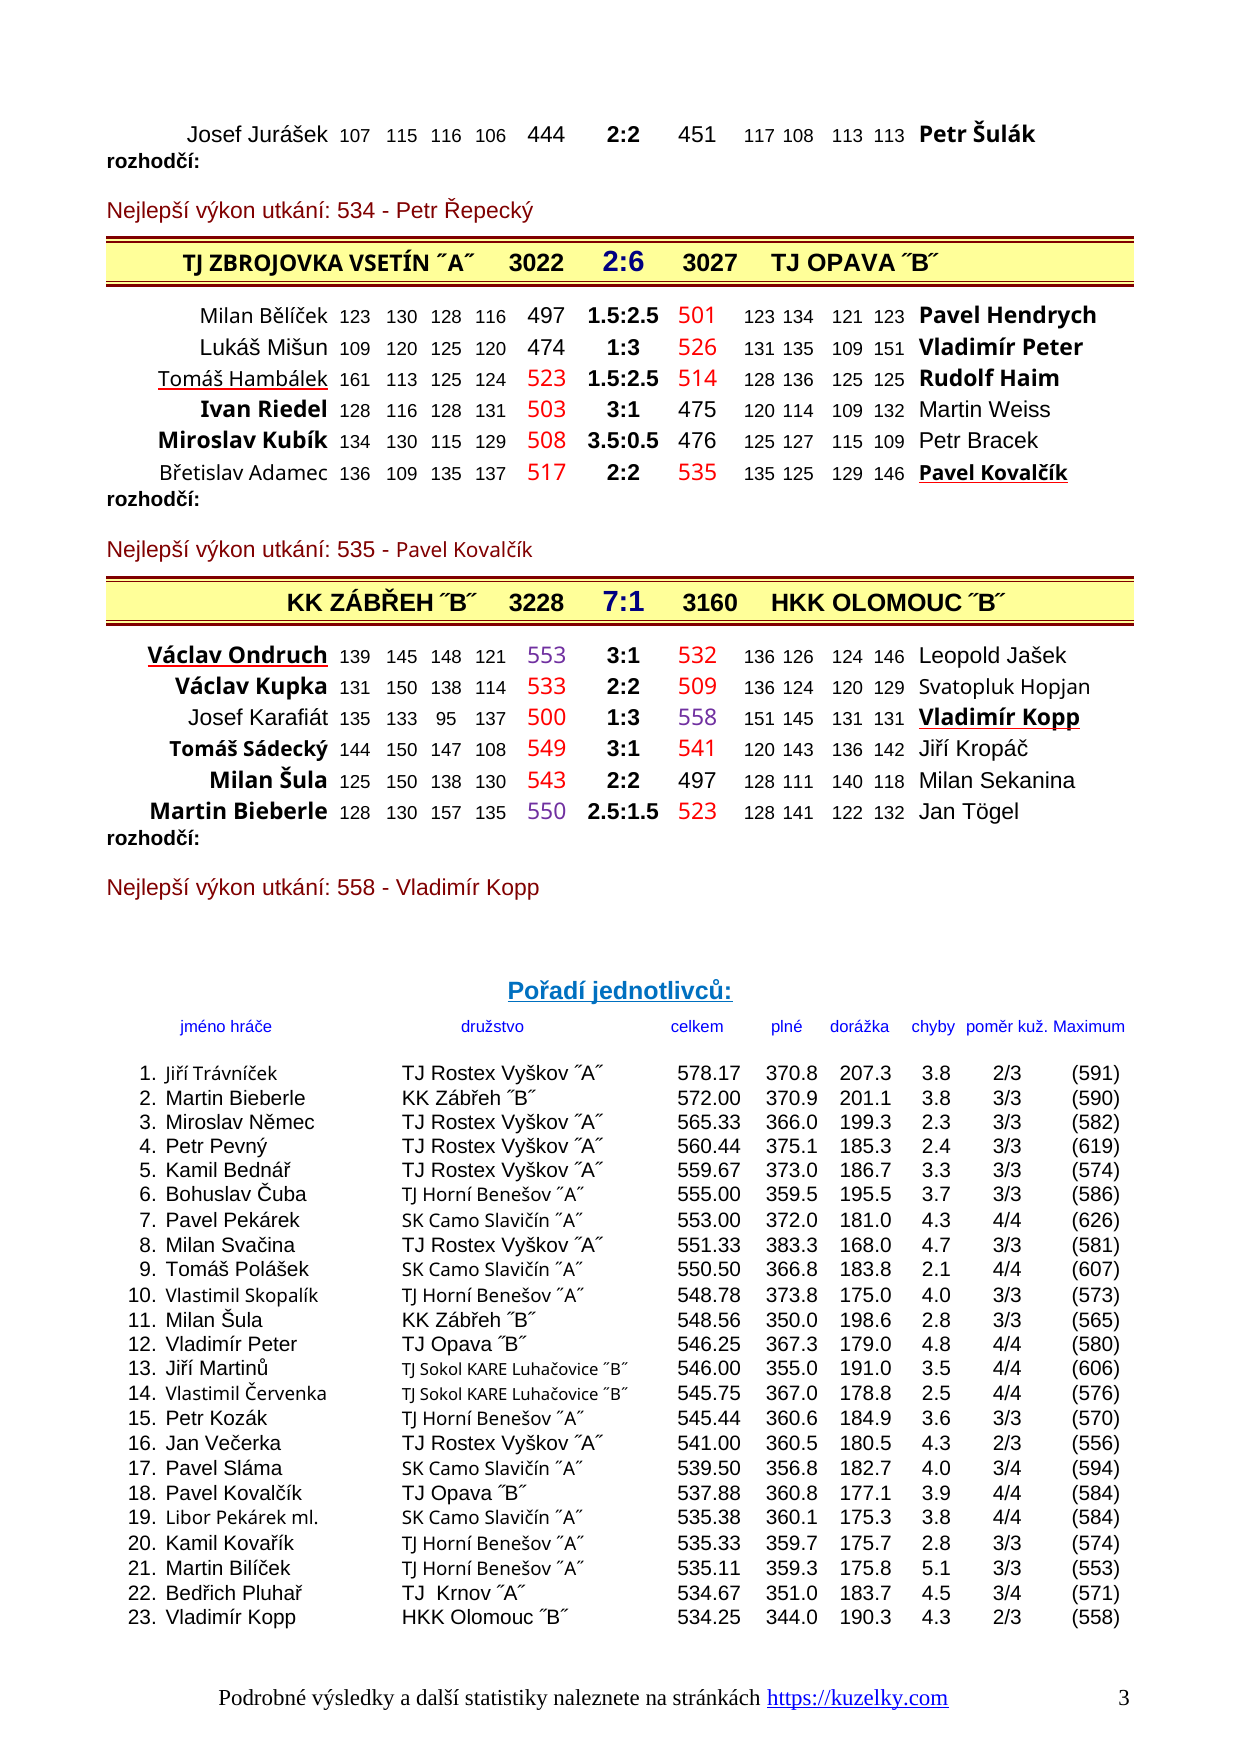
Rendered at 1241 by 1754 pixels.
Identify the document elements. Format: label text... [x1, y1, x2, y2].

text TJ Zbrojovka Vsetín ˝A˝ 3022 2:6 3027 TJ Opava ˝B˝ [106, 243, 1134, 281]
text 14. Vlastimil Červenka TJ Sokol KARE Luhačovice ˝B˝ 545.75 367.0 178.8 2.5 4/4 (576) [106, 1380, 1134, 1405]
text 16. Jan Večerka TJ Rostex Vyškov ˝A˝ 541.00 360.5 180.5 4.3 2/3 (556) [106, 1431, 1134, 1455]
text 8. Milan Svačina TJ Rostex Vyškov ˝A˝ 551.33 383.3 168.0 4.7 3/3 (581) [106, 1232, 1134, 1256]
text Tomáš Sádecký 144 150 147 108 549 3:1 541 120 143 136 142 Jiří Kropáč [106, 732, 1134, 763]
text 3. Miroslav Němec TJ Rostex Vyškov ˝A˝ 565.33 366.0 199.3 2.3 3/3 (582) [106, 1109, 1134, 1133]
text 19. Libor Pekárek ml. SK Camo Slavičín ˝A˝ 535.38 360.1 175.3 3.8 4/4 (584) [106, 1504, 1134, 1530]
text 2. Martin Bieberle KK Zábřeh ˝B˝ 572.00 370.9 201.1 3.8 3/3 (590) [106, 1086, 1134, 1109]
text Martin Bieberle 128 130 157 135 550 2.5:1.5 523 128 141 122 132 Jan Tögel [106, 795, 1134, 826]
text KK Zábřeh ˝B˝ 3228 7:1 3160 HKK Olomouc ˝B˝ [106, 582, 1134, 620]
text 12. Vladimír Peter TJ Opava ˝B˝ 546.25 367.3 179.0 4.8 4/4 (580) [106, 1331, 1134, 1355]
text 22. Bedřich Pluhař TJ Krnov ˝A˝ 534.67 351.0 183.7 4.5 3/4 (571) [106, 1581, 1134, 1605]
text Nejlepší výkon utkání: 534 - Petr Řepecký [106, 197, 1134, 224]
text Milan Bělíček 123 130 128 116 497 1.5:2.5 501 123 134 121 123 Pavel Hendrych [106, 299, 1134, 331]
text Lukáš Mišun 109 120 125 120 474 1:3 526 131 135 109 151 Vladimír Peter [106, 331, 1134, 362]
text Nejlepší výkon utkání: 558 - Vladimír Kopp [106, 874, 1134, 900]
text 18. Pavel Kovalčík TJ Opava ˝B˝ 537.88 360.8 177.1 3.9 4/4 (584) [106, 1480, 1134, 1504]
text 21. Martin Bilíček TJ Horní Benešov ˝A˝ 535.11 359.3 175.8 5.1 3/3 (553) [106, 1555, 1134, 1581]
text Miroslav Kubík 134 130 115 129 508 3.5:0.5 476 125 127 115 109 Petr Bracek [106, 424, 1134, 456]
text 17. Pavel Sláma SK Camo Slavičín ˝A˝ 539.50 356.8 182.7 4.0 3/4 (594) [106, 1455, 1134, 1480]
text Pořadí jednotlivců: [94, 976, 1145, 1004]
text Břetislav Adamec 136 109 135 137 517 2:2 535 135 125 129 146 Pavel Kovalčík [106, 456, 1134, 487]
text rozhodčí: [106, 826, 1134, 850]
text rozhodčí: [106, 149, 1134, 173]
text jméno hráče družstvo celkem plné dorážka chyby poměr kuž. Maximum [106, 1017, 1134, 1036]
text 4. Petr Pevný TJ Rostex Vyškov ˝A˝ 560.44 375.1 185.3 2.4 3/3 (619) [106, 1133, 1134, 1157]
text 13. Jiří Martinů TJ Sokol KARE Luhačovice ˝B˝ 546.00 355.0 191.0 3.5 4/4 (606) [106, 1355, 1134, 1380]
text 20. Kamil Kovařík TJ Horní Benešov ˝A˝ 535.33 359.7 175.7 2.8 3/3 (574) [106, 1530, 1134, 1555]
text Ivan Riedel 128 116 128 131 503 3:1 475 120 114 109 132 Martin Weiss [106, 393, 1134, 424]
text 6. Bohuslav Čuba TJ Horní Benešov ˝A˝ 555.00 359.5 195.5 3.7 3/3 (586) [106, 1181, 1134, 1207]
text 7. Pavel Pekárek SK Camo Slavičín ˝A˝ 553.00 372.0 181.0 4.3 4/4 (626) [106, 1207, 1134, 1232]
text 1. Jiří Trávníček TJ Rostex Vyškov ˝A˝ 578.17 370.8 207.3 3.8 2/3 (591) [106, 1060, 1134, 1086]
text Václav Kupka 131 150 138 114 533 2:2 509 136 124 120 129 Svatopluk Hopjan [106, 670, 1134, 701]
text Václav Ondruch 139 145 148 121 553 3:1 532 136 126 124 146 Leopold Jašek [106, 638, 1134, 670]
text 10. Vlastimil Skopalík TJ Horní Benešov ˝A˝ 548.78 373.8 175.0 4.0 3/3 (573) [106, 1282, 1134, 1307]
text 5. Kamil Bednář TJ Rostex Vyškov ˝A˝ 559.67 373.0 186.7 3.3 3/3 (574) [106, 1157, 1134, 1181]
text 23. Vladimír Kopp HKK Olomouc ˝B˝ 534.25 344.0 190.3 4.3 2/3 (558) [106, 1605, 1134, 1629]
text rozhodčí: [106, 487, 1134, 511]
text Josef Karafiát 135 133 95 137 500 1:3 558 151 145 131 131 Vladimír Kopp [106, 701, 1134, 732]
text 9. Tomáš Polášek SK Camo Slavičín ˝A˝ 550.50 366.8 183.8 2.1 4/4 (607) [106, 1256, 1134, 1282]
text 15. Petr Kozák TJ Horní Benešov ˝A˝ 545.44 360.6 184.9 3.6 3/3 (570) [106, 1405, 1134, 1431]
text Nejlepší výkon utkání: 535 - Pavel Kovalčík [106, 535, 1134, 563]
text 11. Milan Šula KK Zábřeh ˝B˝ 548.56 350.0 198.6 2.8 3/3 (565) [106, 1307, 1134, 1331]
text Tomáš Hambálek 161 113 125 124 523 1.5:2.5 514 128 136 125 125 Rudolf Haim [106, 362, 1134, 393]
text Milan Šula 125 150 138 130 543 2:2 497 128 111 140 118 Milan Sekanina [106, 763, 1134, 795]
text Josef Jurášek 107 115 116 106 444 2:2 451 117 108 113 113 Petr Šulák [106, 118, 1134, 149]
